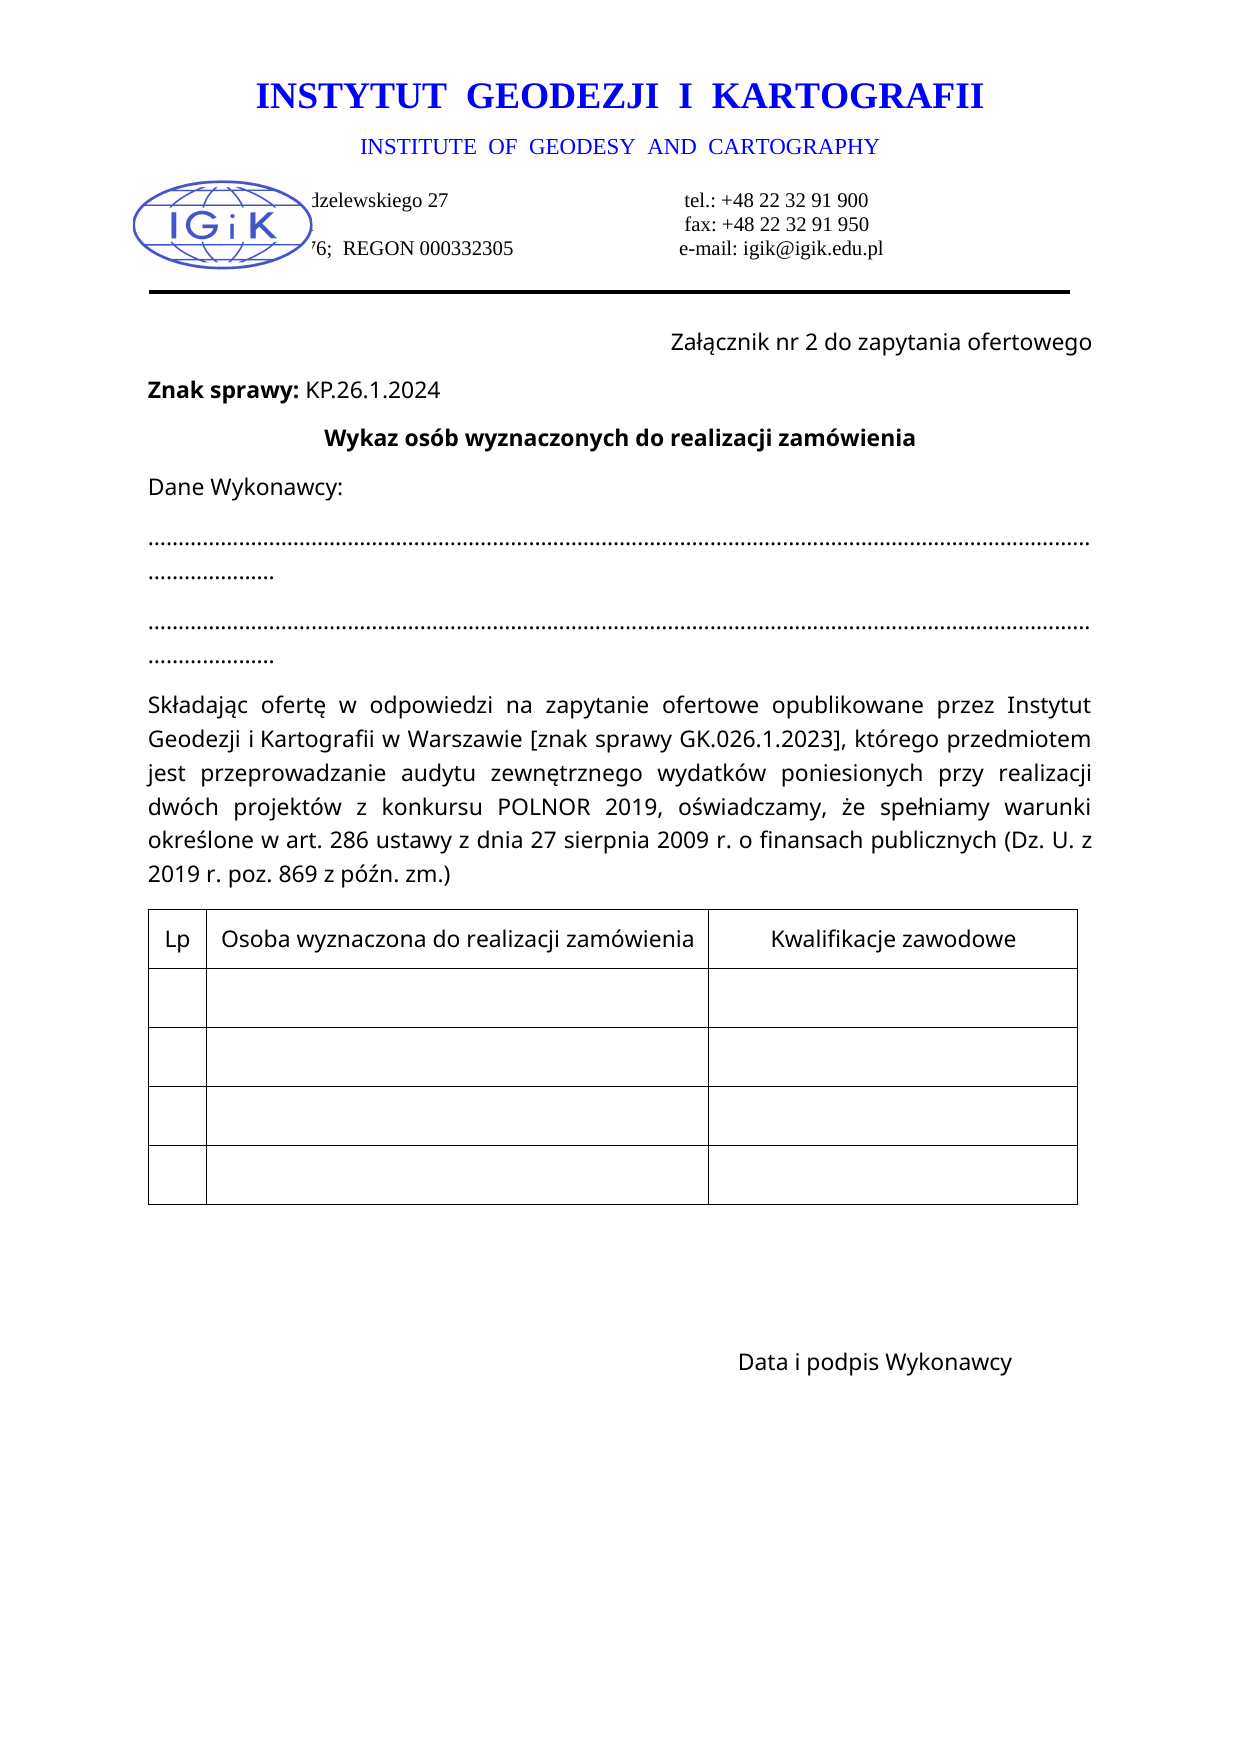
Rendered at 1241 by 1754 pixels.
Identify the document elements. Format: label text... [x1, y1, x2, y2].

text …………………………………………………………………………………………………………………………………………………………… [148, 605, 1093, 670]
table_cell [207, 969, 708, 1027]
table_cell [709, 1087, 1077, 1145]
table_cell [207, 1087, 708, 1145]
table_cell [149, 1087, 206, 1145]
table_cell [149, 1146, 206, 1204]
text Składając ofertę w odpowiedzi na zapytanie ofertowe opublikowane przez Instytut Geodezji i Kartografii w Warszawie [znak sprawy GK.026.1.2023], którego przedmiotem jest przeprowadzanie audytu zewnętrznego wydatków poniesionych przy realizacji dwóch projektów z konkursu POLNOR 2019, oświadczamy, że spełniamy warunki określone w art. 286 ustawy z dnia 27 sierpnia 2009 r. o finansach publicznych (Dz. U. z 2019 r. poz. 869 z późn. zm.) [148, 689, 1093, 889]
table_header Kwalifikacje zawodowe [709, 910, 1077, 968]
table_cell [207, 1028, 708, 1086]
text Załącznik nr 2 do zapytania ofertowego [148, 325, 1093, 357]
text Wykaz osób wyznaczonych do realizacji zamówienia [148, 422, 1093, 453]
table_header Lp [149, 910, 206, 968]
table_cell [149, 969, 206, 1027]
table_cell [709, 1028, 1077, 1086]
text Dane Wykonawcy: [148, 471, 1093, 502]
table_cell [709, 1146, 1077, 1204]
table_header Osoba wyznaczona do realizacji zamówienia [207, 910, 708, 968]
text Znak sprawy: KP.26.1.2024 [148, 374, 1093, 405]
table_cell [207, 1146, 708, 1204]
table_cell [709, 969, 1077, 1027]
text …………………………………………………………………………………………………………………………………………………………… [148, 521, 1093, 586]
table_cell [149, 1028, 206, 1086]
text Data i podpis Wykonawcy [664, 1346, 1093, 1377]
